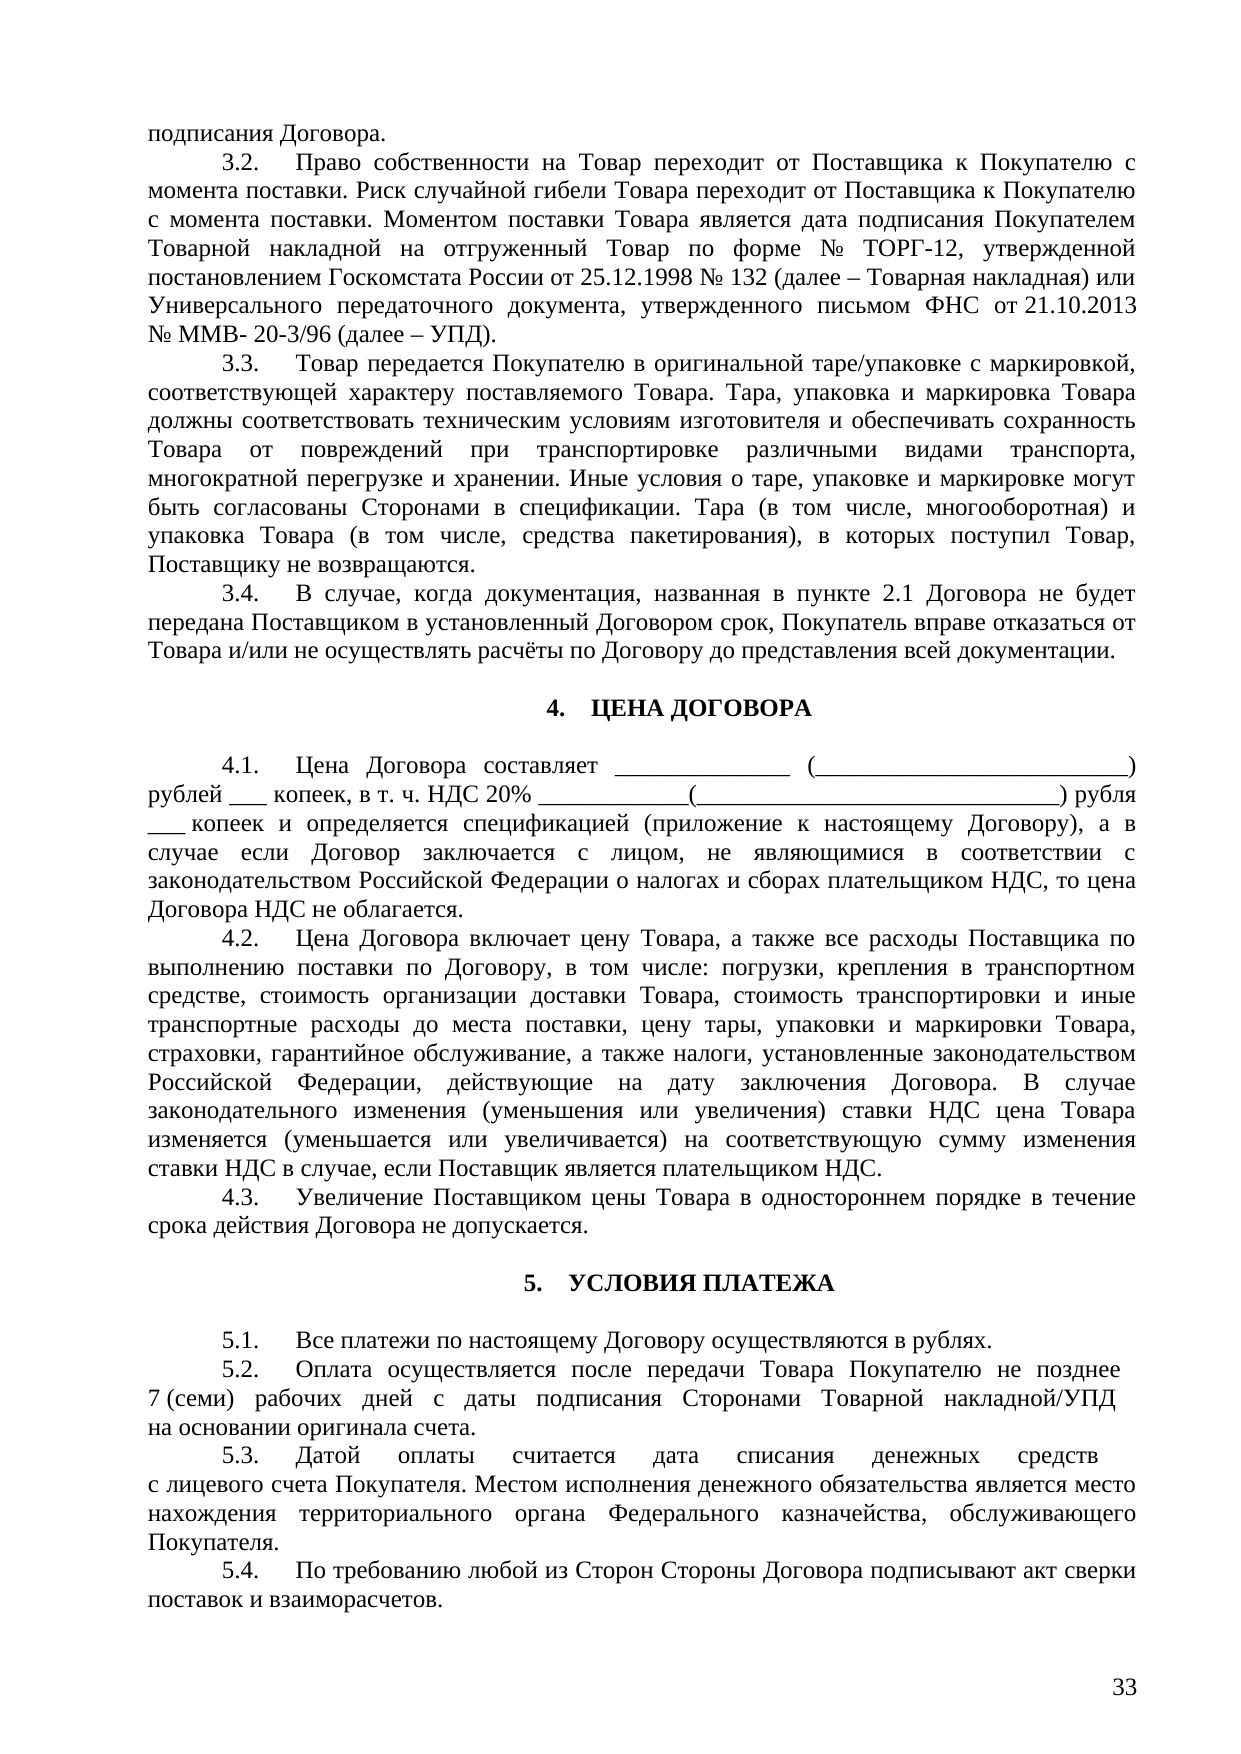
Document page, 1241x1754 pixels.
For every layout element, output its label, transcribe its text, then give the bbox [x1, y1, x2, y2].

list Право собственности на Товар переходит от Поставщика к Покупателю с момента поставки. Риск случайной гибели Товара переходит от Поставщика к Покупателю с момента поставки. Моментом поставки Товара является дата подписания Покупателем Товарной накладной на отгруженный Товар по форме № ТОРГ-12, утвержденной постановлением Госкомстата России от 25.12.1998 № 132 (далее – Товарная накладная) или Универсального передаточного документа, утвержденного письмом ФНС от 21.10.2013 № ММВ- 20-3/96 (далее – УПД). [148, 147, 1137, 348]
list Цена Договора включает цену Товара, а также все расходы Поставщика по выполнению поставки по Договору, в том числе: погрузки, крепления в транспортном средстве, стоимость организации доставки Товара, стоимость транспортировки и иные транспортные расходы до места поставки, цену тары, упаковки и маркировки Товара, страховки, гарантийное обслуживание, а также налоги, установленные законодательством Российской Федерации, действующие на дату заключения Договора. В случае законодательного изменения (уменьшения или увеличения) ставки НДС цена Товара изменяется (уменьшается или увеличивается) на соответствующую сумму изменения ставки НДС в случае, если Поставщик является плательщиком НДС. [148, 923, 1137, 1182]
list ЦЕНА ДОГОВОРА [148, 693, 1137, 722]
list Увеличение Поставщиком цены Товара в одностороннем порядке в течение срока действия Договора не допускается. [148, 1182, 1137, 1239]
list Датой оплаты считается дата списания денежных средств с лицевого счета Покупателя. Местом исполнения денежного обязательства является место нахождения территориального органа Федерального казначейства, обслуживающего Покупателя. [148, 1441, 1137, 1556]
list Товар передается Покупателю в оригинальной таре/упаковке с маркировкой, соответствующей характеру поставляемого Товара. Тара, упаковка и маркировка Товара должны соответствовать техническим условиям изготовителя и обеспечивать сохранность Товара от повреждений при транспортировке различными видами транспорта, многократной перегрузке и хранении. Иные условия о таре, упаковке и маркировке могут быть согласованы Сторонами в спецификации. Тара (в том числе, многооборотная) и упаковка Товара (в том числе, средства пакетирования), в которых поступил Товар, Поставщику не возвращаются. [148, 348, 1137, 578]
list УСЛОВИЯ ПЛАТЕЖА [148, 1268, 1137, 1297]
list Оплата осуществляется после передачи Товара Покупателю не позднее 7 (семи) рабочих дней с даты подписания Сторонами Товарной накладной/УПД на основании оригинала счета. [148, 1354, 1137, 1441]
list Все платежи по настоящему Договору осуществляются в рублях. [148, 1326, 1137, 1354]
list Цена Договора составляет ______________ (_________________________) рублей ___ копеек, в т. ч. НДС 20% ____________(_____________________________) рубля ___ копеек и определяется спецификацией (приложение к настоящему Договору), а в случае если Договор заключается с лицом, не являющимися в соответствии с законодательством Российской Федерации о налогах и сборах плательщиком НДС, то цена Договора НДС не облагается. [148, 751, 1137, 923]
list В случае, когда документация, названная в пункте 2.1 Договора не будет передана Поставщиком в установленный Договором срок, Покупатель вправе отказаться от Товара и/или не осуществлять расчёты по Договору до представления всей документации. [148, 578, 1137, 664]
list По требованию любой из Сторон Стороны Договора подписывают акт сверки поставок и взаиморасчетов. [148, 1556, 1137, 1613]
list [148, 118, 1137, 147]
